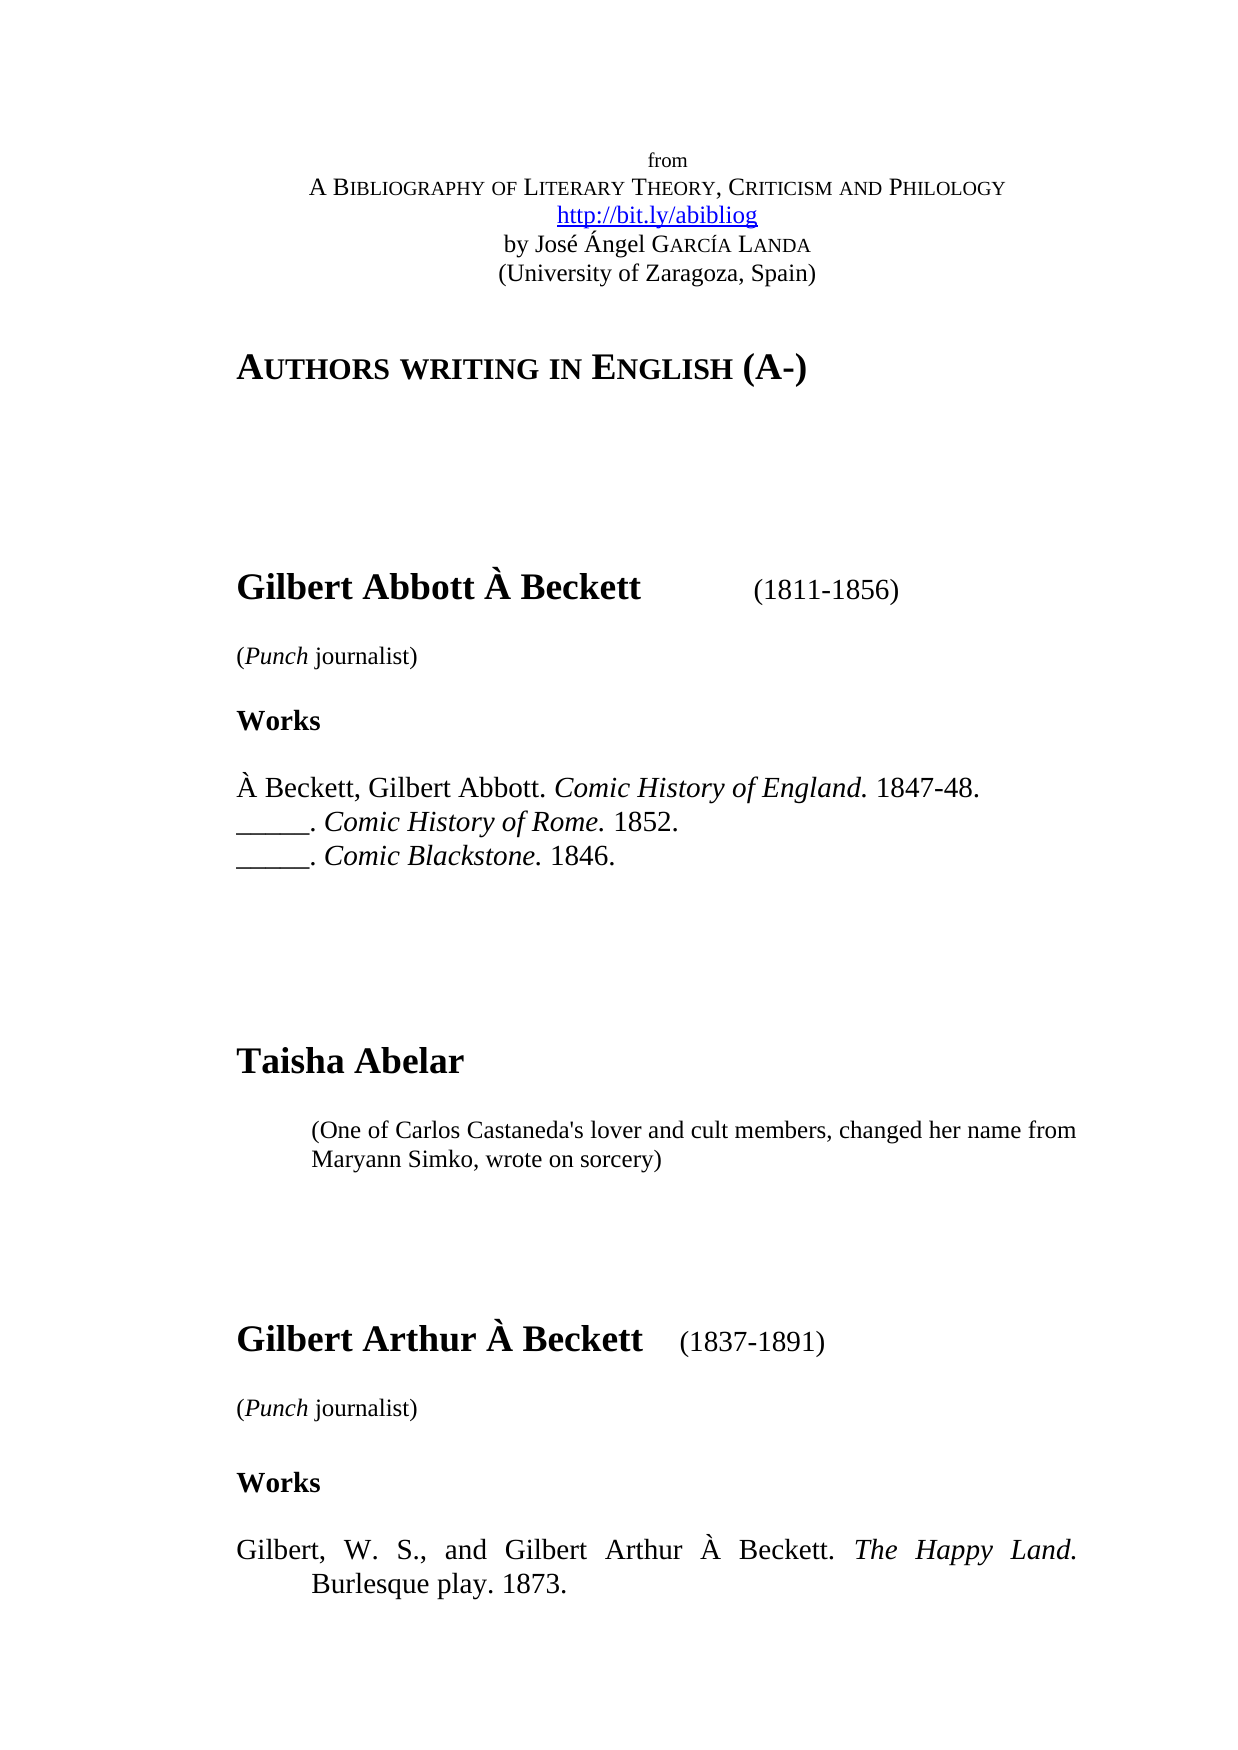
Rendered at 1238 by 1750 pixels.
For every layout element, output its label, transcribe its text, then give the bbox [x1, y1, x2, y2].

text _____. Comic Blackstone. 1846. [236, 838, 1078, 871]
text Works [236, 1465, 1078, 1499]
text Gilbert, W. S., and Gilbert Arthur À Beckett. The Happy Land. Burlesque play. 1873. [236, 1532, 1078, 1599]
text (Punch journalist) [236, 1393, 1078, 1422]
text À Beckett, Gilbert Abbott. Comic History of England. 1847-48. [236, 771, 1078, 804]
text Works [236, 703, 1078, 737]
text by José Ángel García Landa [236, 229, 1078, 258]
text from [236, 148, 1078, 172]
text A Bibliography of Literary Theory, Criticism and Philology [236, 172, 1078, 200]
text Taisha Abelar [236, 1039, 1078, 1082]
subtitle Authors writing in English (A-) [236, 344, 1078, 387]
text (University of Zaragoza, Spain) [236, 258, 1078, 287]
text http://bit.ly/abibliog [236, 200, 1078, 229]
text Gilbert Abbott À Beckett (1811-1856) [236, 564, 1078, 608]
text Gilbert Arthur À Beckett (1837-1891) [236, 1317, 1078, 1360]
text (One of Carlos Castaneda's lover and cult members, changed her name from Maryann Simko, wrote on sorcery) [236, 1116, 1078, 1173]
text _____. Comic History of Rome. 1852. [236, 804, 1078, 838]
text (Punch journalist) [236, 641, 1078, 670]
